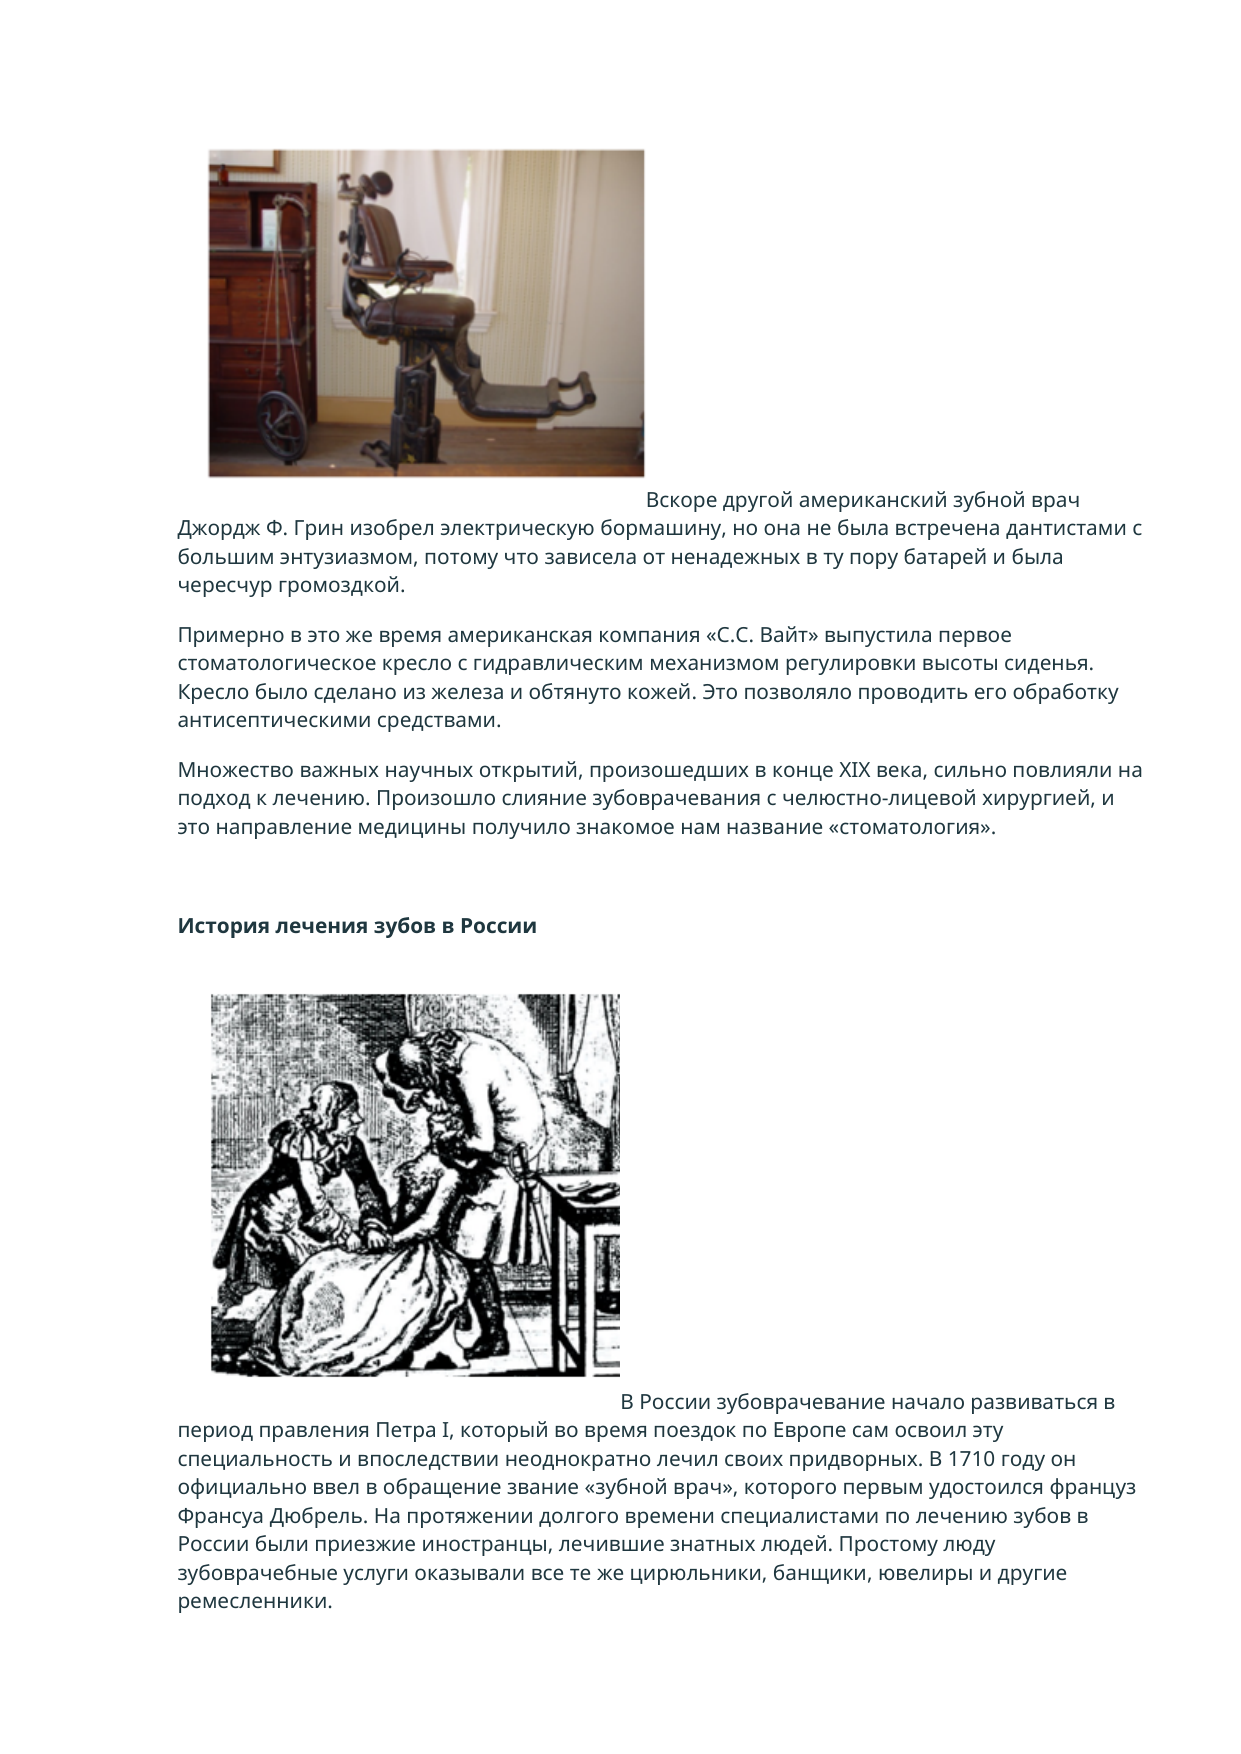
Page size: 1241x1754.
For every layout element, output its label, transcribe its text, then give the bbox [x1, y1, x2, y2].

picture [177, 961, 620, 1410]
picture [177, 118, 646, 508]
text Примерно в это же время американская компания «С.С. Вайт» выпустила первое стоматологическое кресло с гидравлическим механизмом регулировки высоты сиденья. Кресло было сделано из железа и обтянуто кожей. Это позволяло проводить его обработку антисептическими средствами. [177, 620, 1152, 734]
text Множество важных научных открытий, произошедших в конце XIX века, сильно повлияли на подход к лечению. Произошло слияние зубоврачевания с челюстно-лицевой хирургией, и это направление медицины получило знакомое нам название «стоматология». [177, 755, 1152, 840]
text История лечения зубов в России [177, 911, 1152, 940]
